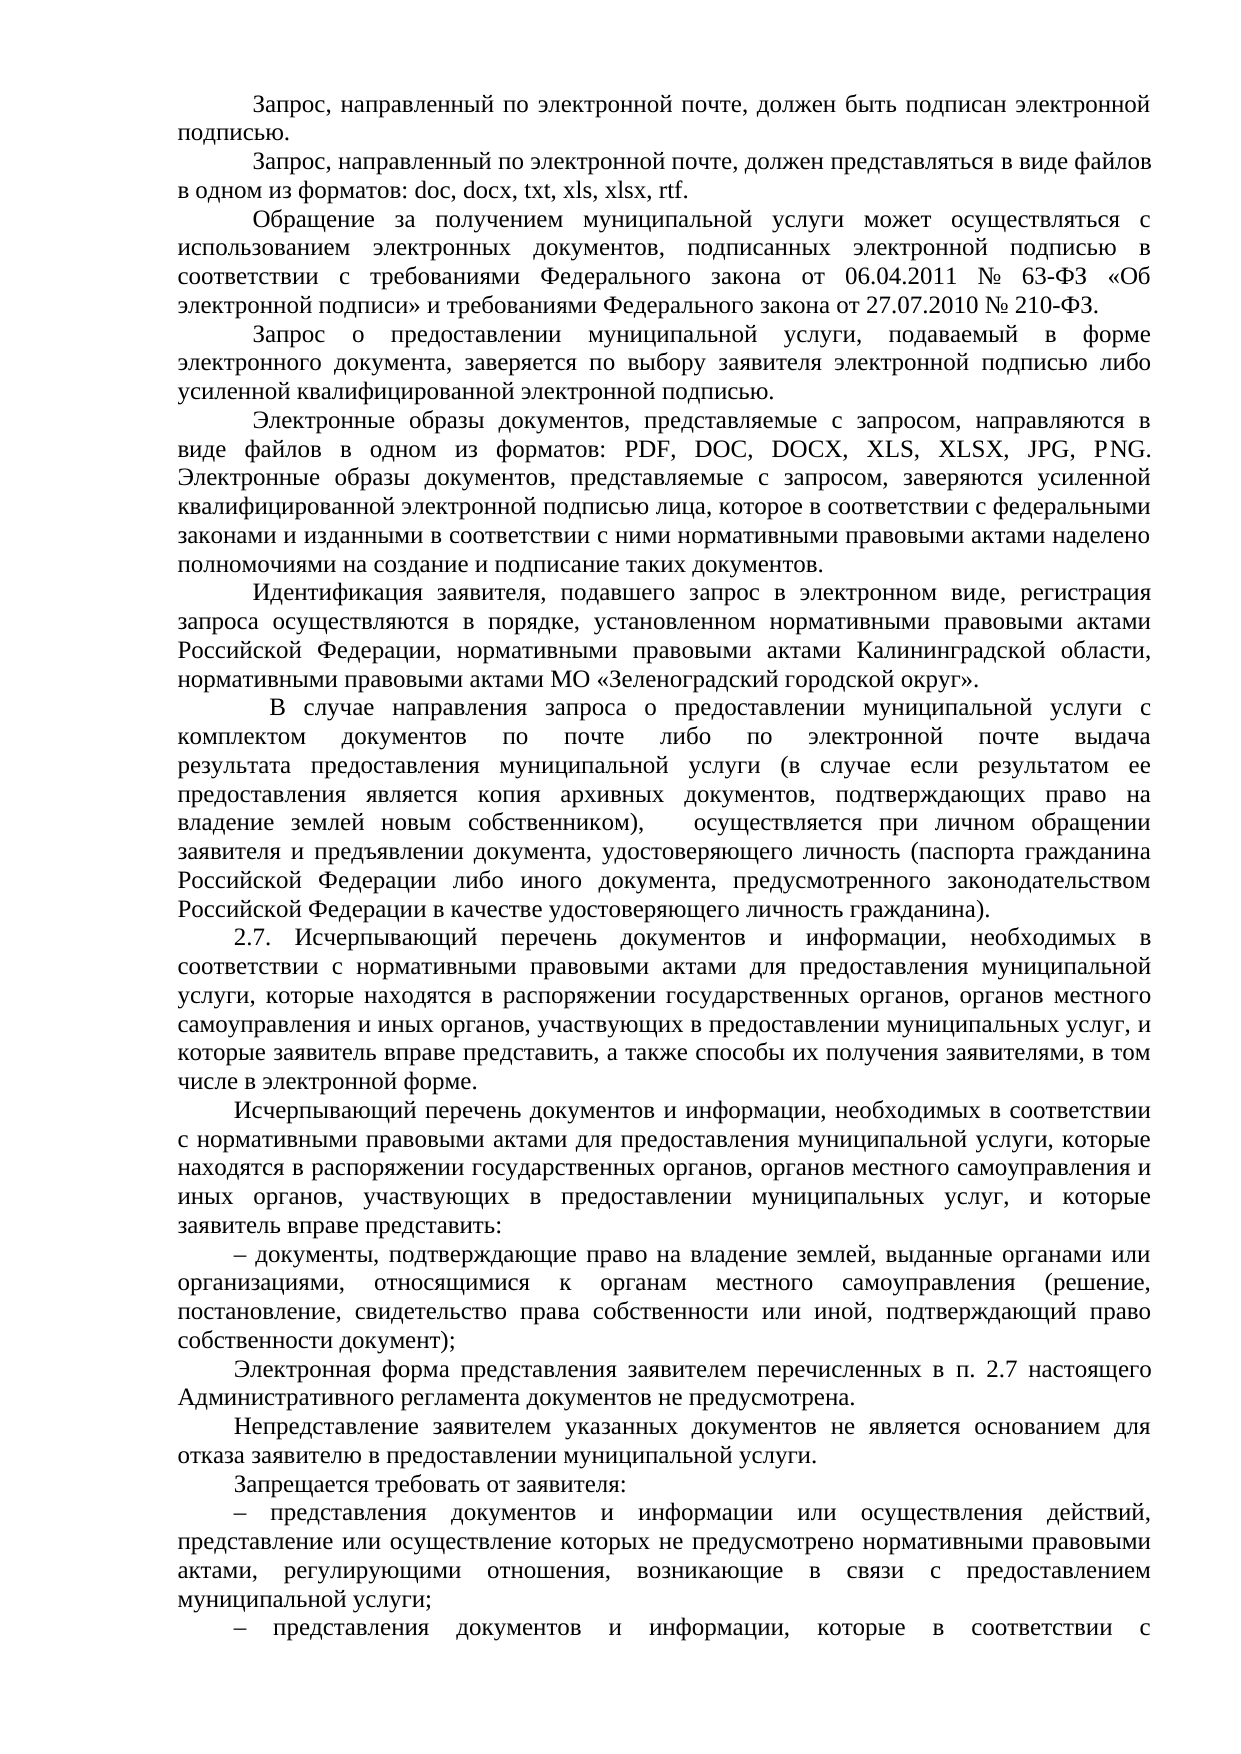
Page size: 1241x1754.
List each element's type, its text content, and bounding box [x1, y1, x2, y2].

text Запрос о предоставлении муниципальной услуги, подаваемый в форме электронного документа, заверяется по выбору заявителя электронной подписью либо усиленной квалифицированной электронной подписью. [177, 319, 1152, 405]
text – документы, подтверждающие право на владение землей, выданные органами или организациями, относящимися к органам местного самоуправления (решение, постановление, свидетельство права собственности или иной, подтверждающий право собственности документ); [177, 1239, 1152, 1354]
text – представления документов и информации или осуществления действий, представление или осуществление которых не предусмотрено нормативными правовыми актами, регулирующими отношения, возникающие в связи с предоставлением муниципальной услуги; [177, 1497, 1152, 1612]
text Обращение за получением муниципальной услуги может осуществляться с использованием электронных документов, подписанных электронной подписью в соответствии с требованиями Федерального закона от 06.04.2011 № 63-ФЗ «Об электронной подписи» и требованиями Федерального закона от 27.07.2010 № 210-ФЗ. [177, 204, 1152, 319]
text Электронная форма представления заявителем перечисленных в п. 2.7 настоящего Административного регламента документов не предусмотрена. [177, 1354, 1152, 1411]
text Электронные образы документов, представляемые с запросом, направляются в виде файлов в одном из форматов: PDF, DOC, DOCX, XLS, XLSX, JPG, PNG. Электронные образы документов, представляемые с запросом, заверяются усиленной квалифицированной электронной подписью лица, которое в соответствии с федеральными законами и изданными в соответствии с ними нормативными правовыми актами наделено полномочиями на создание и подписание таких документов. [177, 405, 1152, 577]
text Запрос, направленный по электронной почте, должен быть подписан электронной подписью. [177, 89, 1152, 146]
text Запрос, направленный по электронной почте, должен представляться в виде файлов в одном из форматов: doc, docx, txt, xls, xlsx, rtf. [177, 146, 1152, 204]
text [177, 1612, 1152, 1641]
text Исчерпывающий перечень документов и информации, необходимых в соответствии с нормативными правовыми актами для предоставления муниципальной услуги, которые находятся в распоряжении государственных органов, органов местного самоуправления и иных органов, участвующих в предоставлении муниципальных услуг, и которые заявитель вправе представить: [177, 1095, 1152, 1239]
text 2.7. Исчерпывающий перечень документов и информации, необходимых в соответствии с нормативными правовыми актами для предоставления муниципальной услуги, которые находятся в распоряжении государственных органов, органов местного самоуправления и иных органов, участвующих в предоставлении муниципальных услуг, и которые заявитель вправе представить, а также способы их получения заявителями, в том числе в электронной форме. [177, 922, 1152, 1095]
text В случае направления запроса о предоставлении муниципальной услуги с комплектом документов по почте либо по электронной почте выдача результата предоставления муниципальной услуги (в случае если результатом ее предоставления является копия архивных документов, подтверждающих право на владение землей новым собственником), осуществляется при личном обращении заявителя и предъявлении документа, удостоверяющего личность (паспорта гражданина Российской Федерации либо иного документа, предусмотренного законодательством Российской Федерации в качестве удостоверяющего личность гражданина). [177, 692, 1152, 922]
text Запрещается требовать от заявителя: [177, 1469, 1152, 1497]
text Идентификация заявителя, подавшего запрос в электронном виде, регистрация запроса осуществляются в порядке, установленном нормативными правовыми актами Российской Федерации, нормативными правовыми актами Калининградской области, нормативными правовыми актами МО «Зеленоградский городской округ». [177, 577, 1152, 692]
text Непредставление заявителем указанных документов не является основанием для отказа заявителю в предоставлении муниципальной услуги. [177, 1411, 1152, 1469]
